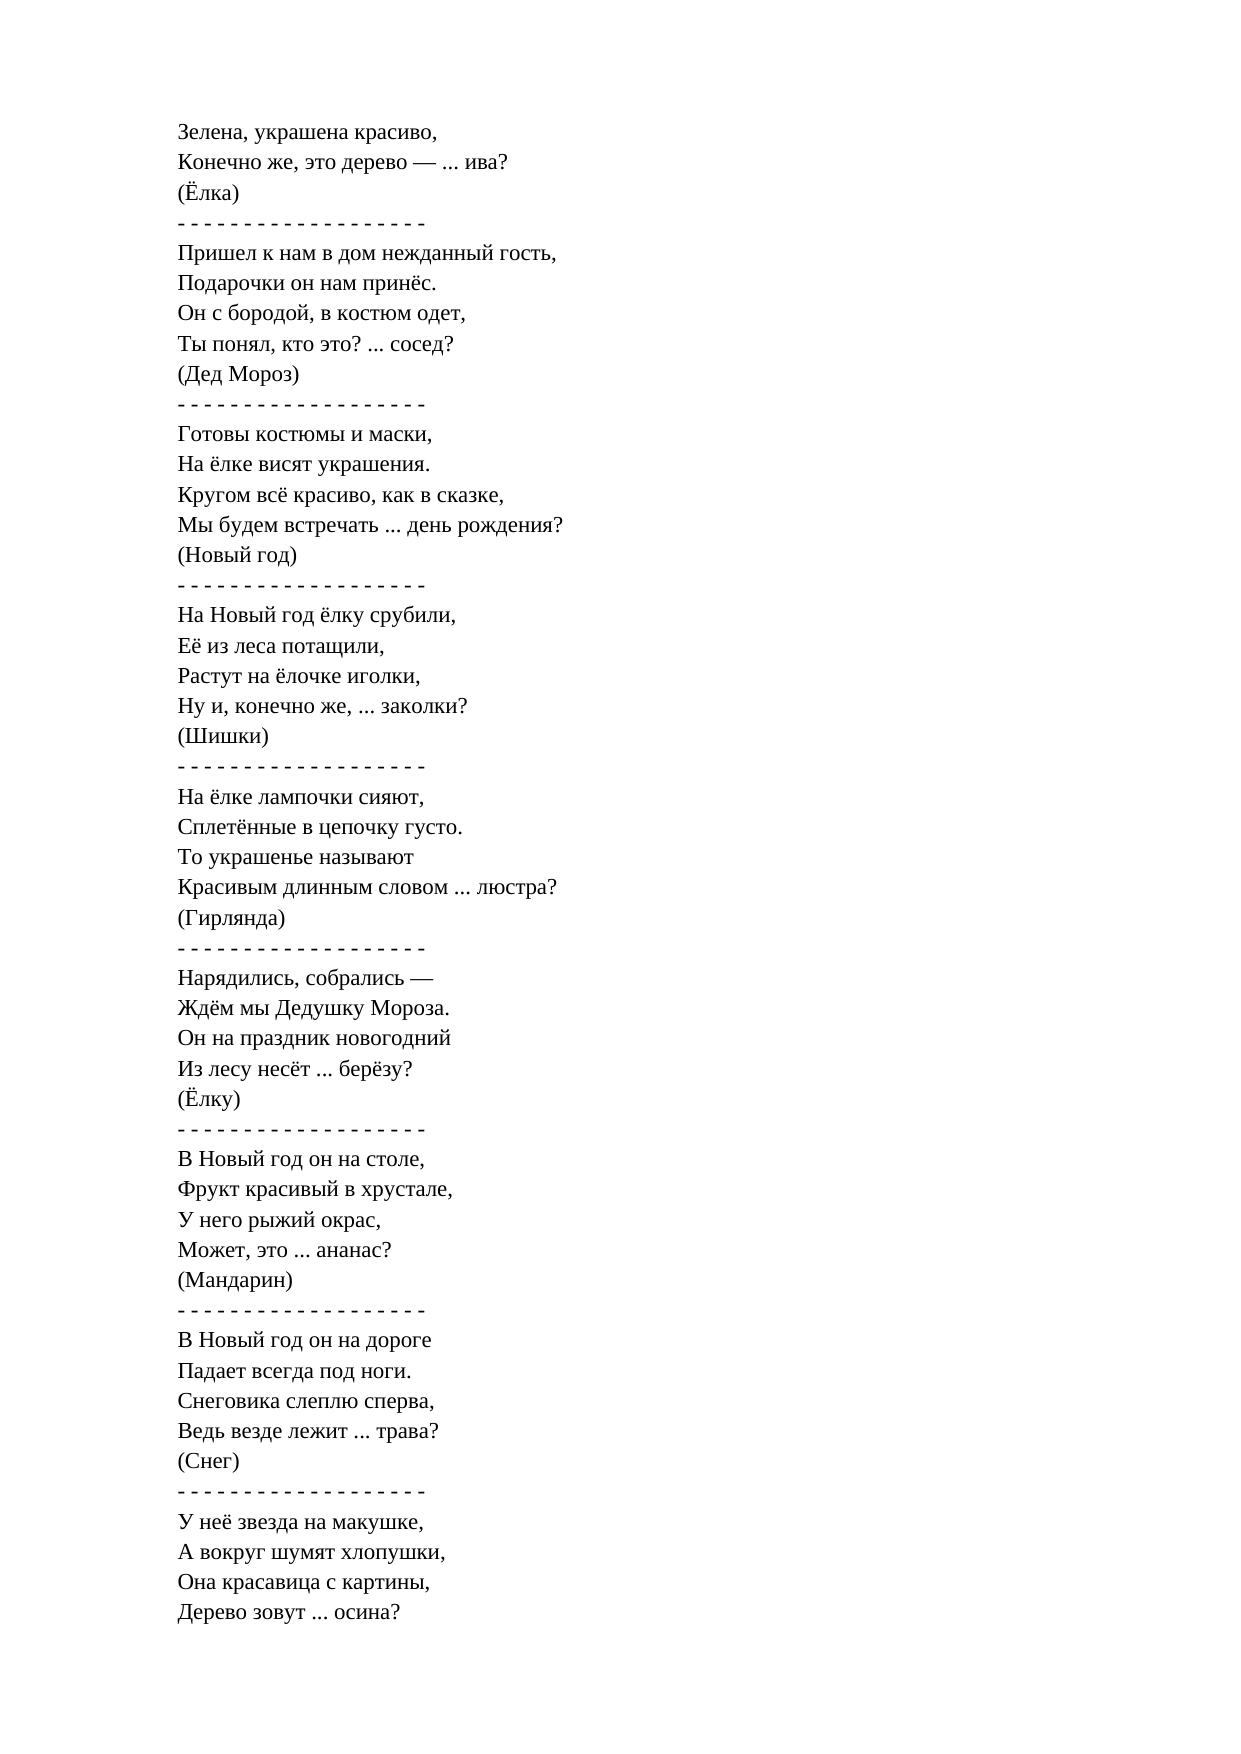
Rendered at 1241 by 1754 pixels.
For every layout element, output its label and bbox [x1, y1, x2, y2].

text [177, 118, 1152, 1625]
